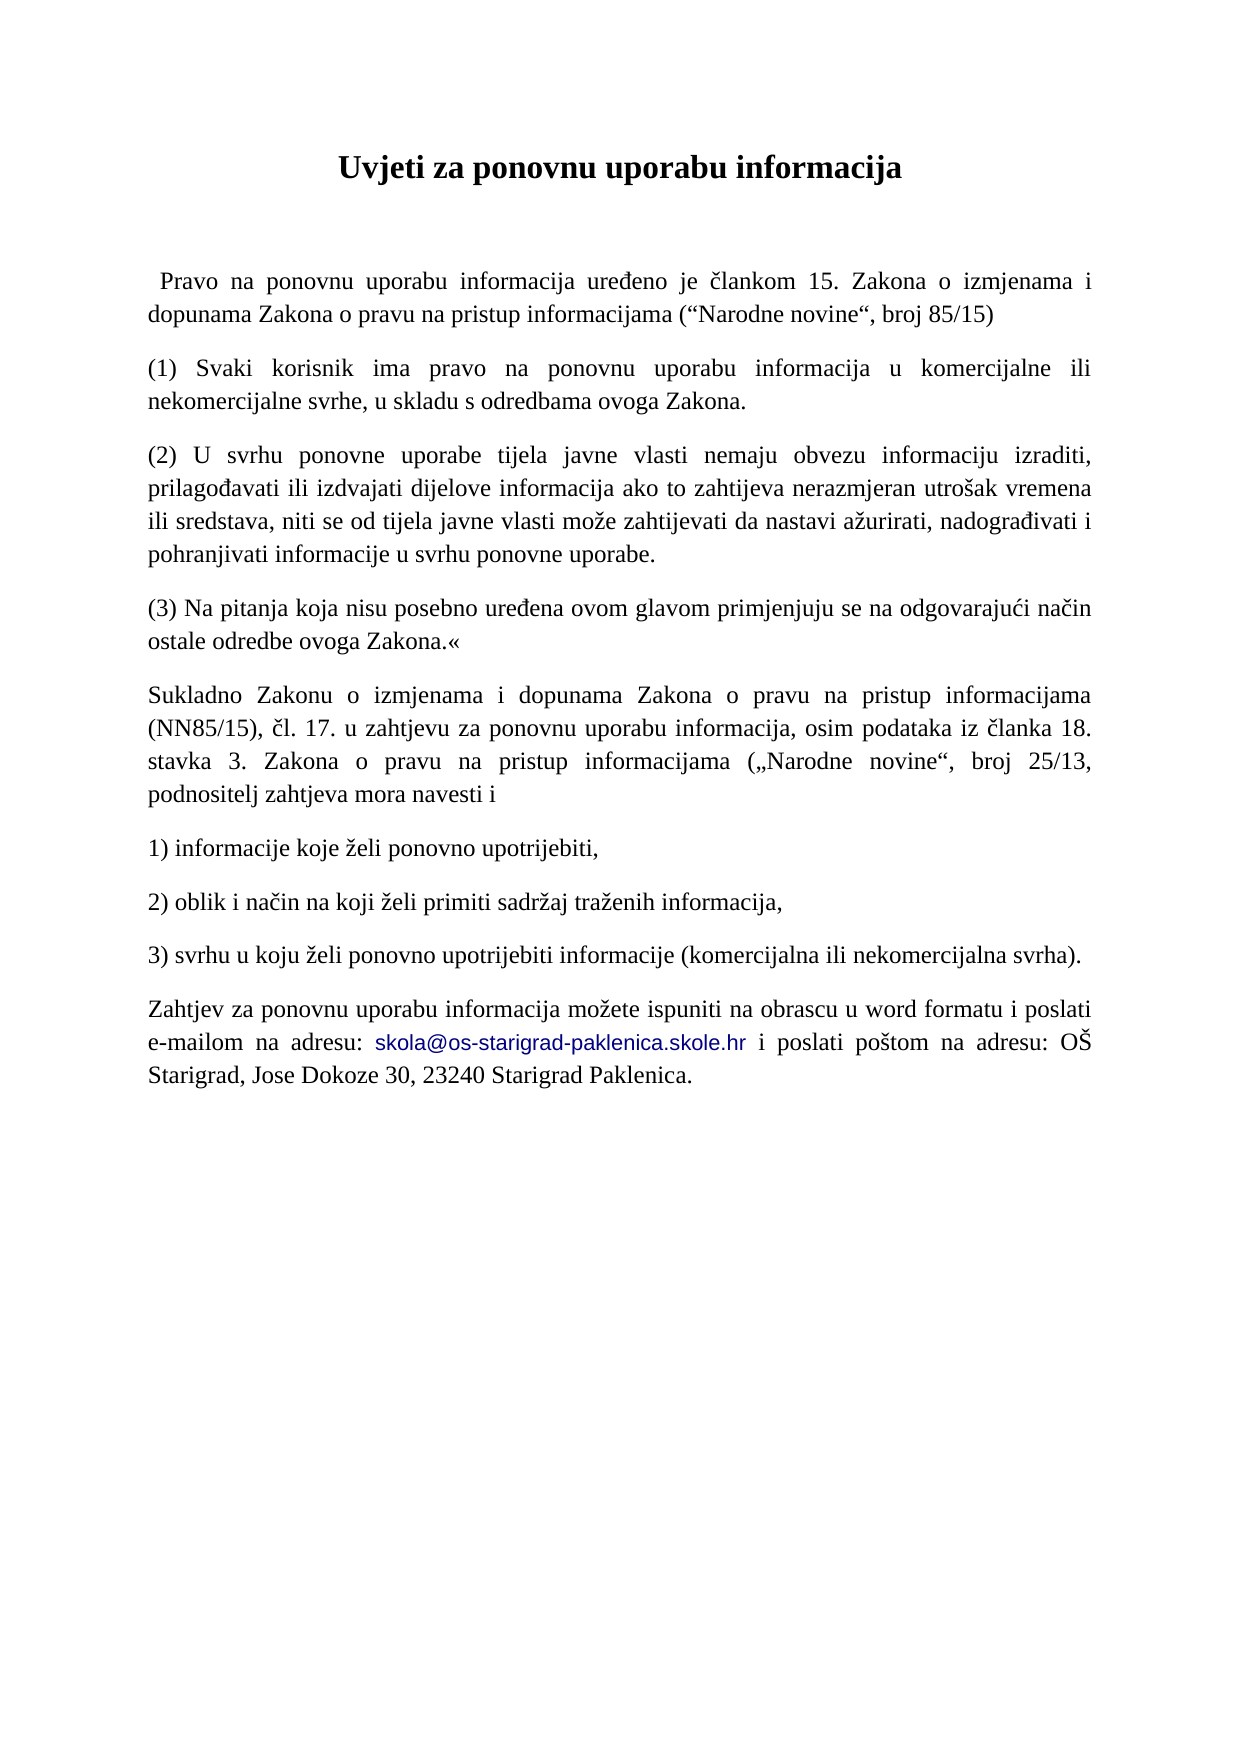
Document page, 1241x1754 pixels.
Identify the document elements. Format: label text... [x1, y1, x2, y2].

text (2) U svrhu ponovne uporabe tijela javne vlasti nemaju obvezu informaciju izraditi, prilagođavati ili izdvajati dijelove informacija ako to zahtijeva nerazmjeran utrošak vremena ili sredstava, niti se od tijela javne vlasti može zahtijevati da nastavi ažurirati, nadograđivati i pohranjivati informacije u svrhu ponovne uporabe. [148, 440, 1093, 568]
text 2) oblik i način na koji želi primiti sadržaj traženih informacija, [148, 887, 1093, 915]
text Pravo na ponovnu uporabu informacija uređeno je člankom 15. Zakona o izmjenama i dopunama Zakona o pravu na pristup informacijama (“Narodne novine“, broj 85/15) [148, 266, 1093, 328]
text (1) Svaki korisnik ima pravo na ponovnu uporabu informacija u komercijalne ili nekomercijalne svrhe, u skladu s odredbama ovoga Zakona. [148, 353, 1093, 415]
text 3) svrhu u koju želi ponovno upotrijebiti informacije (komercijalna ili nekomercijalna svrha). [148, 941, 1093, 969]
text 1) informacije koje želi ponovno upotrijebiti, [148, 833, 1093, 862]
text Zahtjev za ponovnu uporabu informacija možete ispuniti na obrascu u word formatu i poslati e-mailom na adresu: skola@os-starigrad-paklenica.skole.hr i poslati poštom na adresu: OŠ Starigrad, Jose Dokoze 30, 23240 Starigrad Paklenica. [148, 994, 1093, 1089]
text Uvjeti za ponovnu uporabu informacija [148, 148, 1093, 186]
text Sukladno Zakonu o izmjenama i dopunama Zakona o pravu na pristup informacijama (NN85/15), čl. 17. u zahtjevu za ponovnu uporabu informacija, osim podataka iz članka 18. stavka 3. Zakona o pravu na pristup informacijama („Narodne novine“, broj 25/13, podnositelj zahtjeva mora navesti i [148, 680, 1093, 808]
text (3) Na pitanja koja nisu posebno uređena ovom glavom primjenjuju se na odgovarajući način ostale odredbe ovoga Zakona.« [148, 593, 1093, 655]
